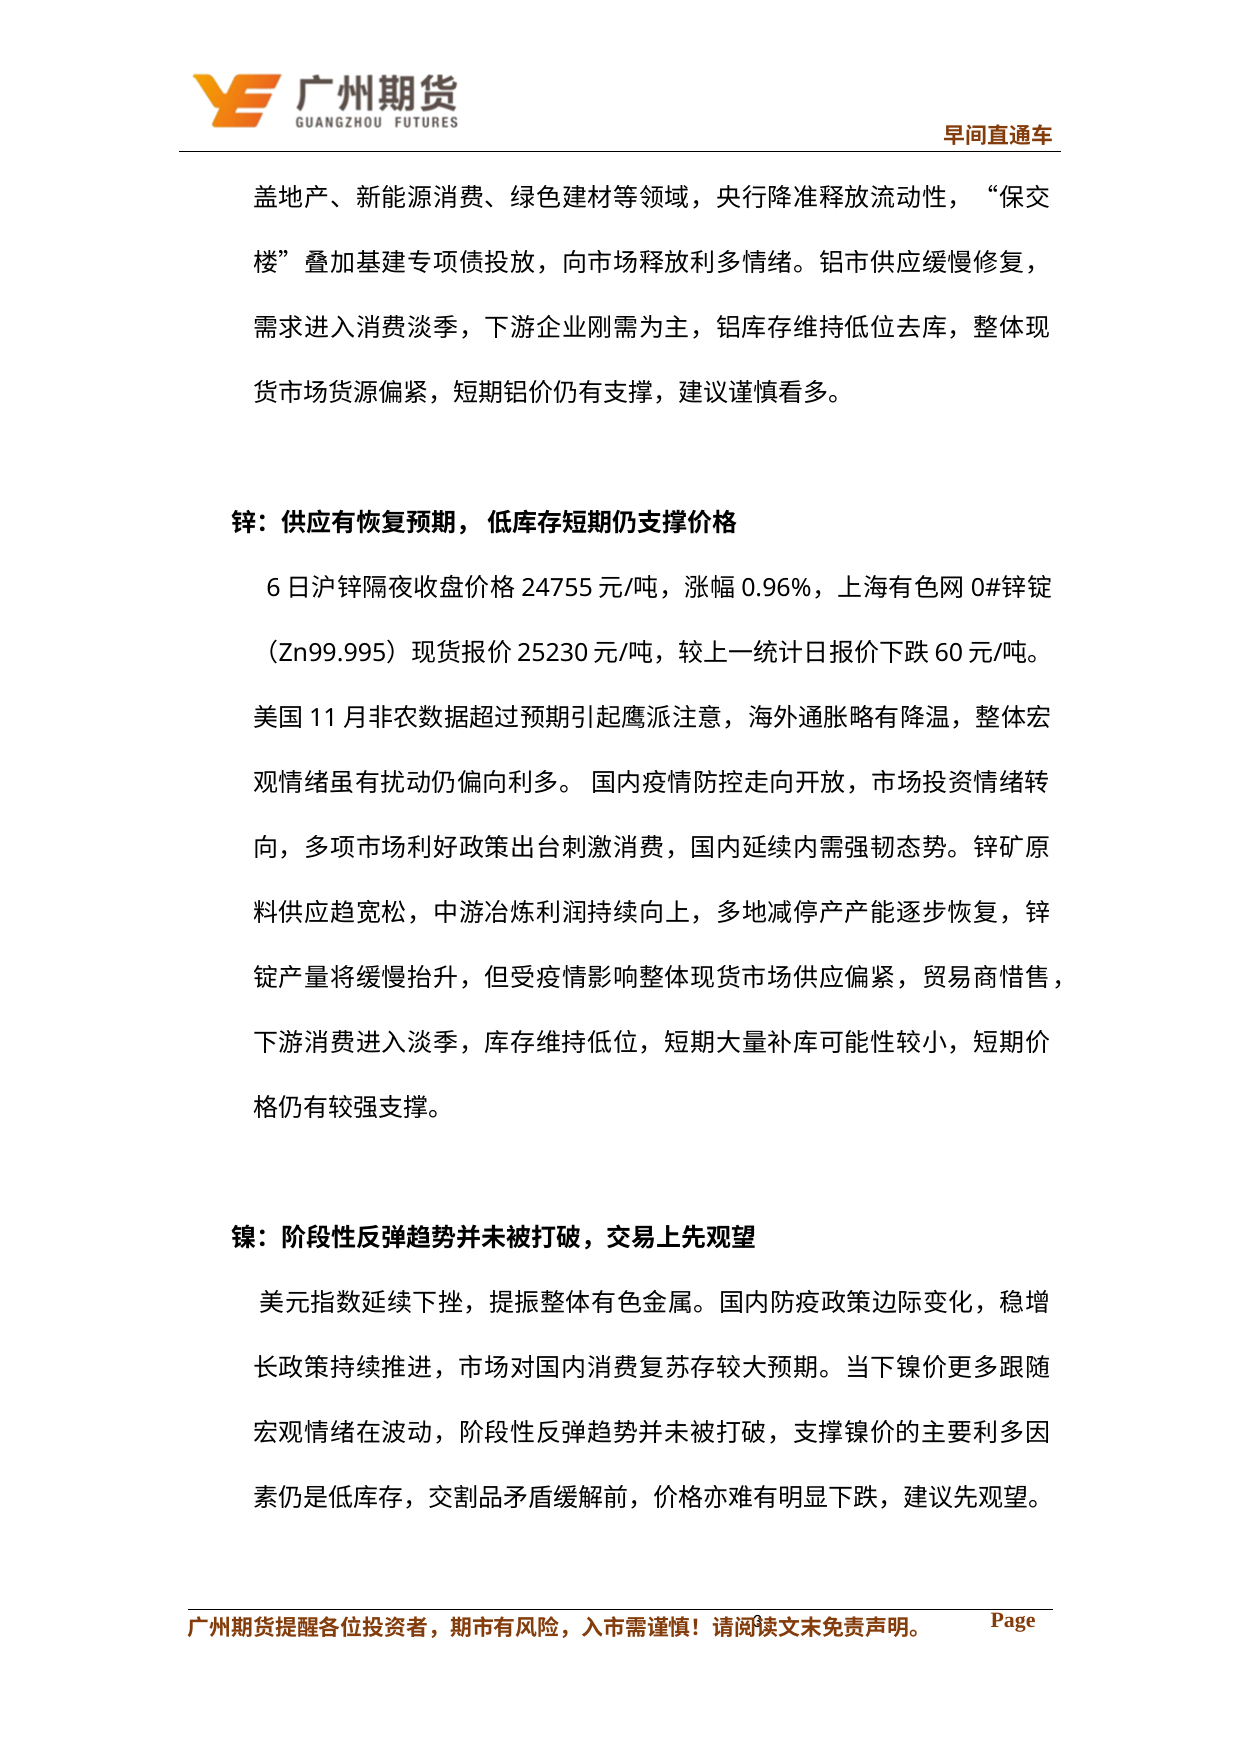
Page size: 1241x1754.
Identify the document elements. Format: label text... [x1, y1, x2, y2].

text 锌：供应有恢复预期， 低库存短期仍支撑价格 [231, 488, 1053, 553]
text 6日沪锌隔夜收盘价格24755元/吨，涨幅0.96%，上海有色网0#锌锭（Zn99.995）现货报价25230元/吨，较上一统计日报价下跌60元/吨。美国11月非农数据超过预期引起鹰派注意，海外通胀略有降温，整体宏观情绪虽有扰动仍偏向利多。 国内疫情防控走向开放，市场投资情绪转向，多项市场利好政策出台刺激消费，国内延续内需强韧态势。锌矿原料供应趋宽松，中游冶炼利润持续向上，多地减停产产能逐步恢复，锌锭产量将缓慢抬升，但受疫情影响整体现货市场供应偏紧，贸易商惜售，下游消费进入淡季，库存维持低位，短期大量补库可能性较小，短期价格仍有较强支撑。 [253, 553, 1053, 1138]
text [253, 163, 1053, 423]
text 美元指数延续下挫，提振整体有色金属。国内防疫政策边际变化，稳增长政策持续推进，市场对国内消费复苏存较大预期。当下镍价更多跟随宏观情绪在波动，阶段性反弹趋势并未被打破，支撑镍价的主要利多因素仍是低库存，交割品矛盾缓解前，价格亦难有明显下跌，建议先观望。 [253, 1268, 1053, 1528]
picture [187, 61, 479, 139]
text 镍：阶段性反弹趋势并未被打破，交易上先观望 [231, 1203, 1053, 1268]
